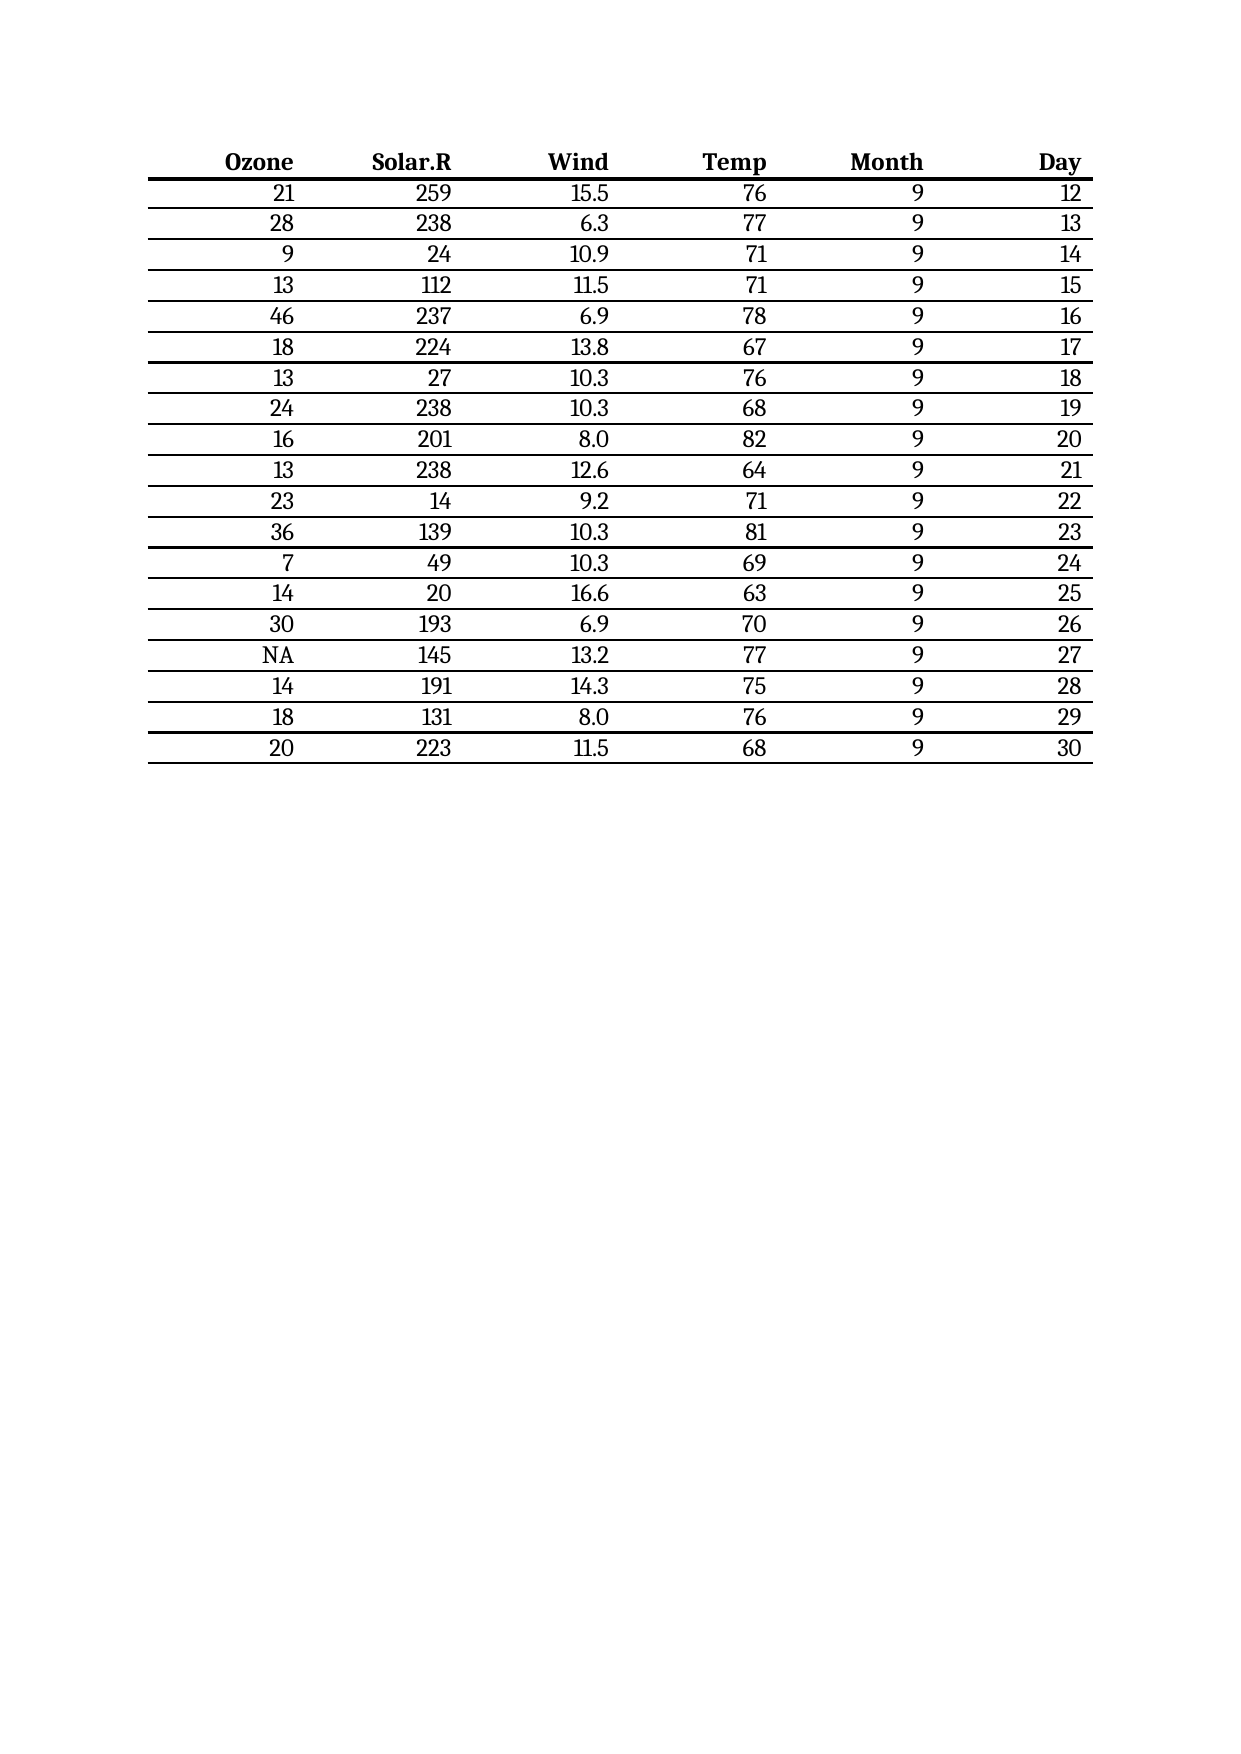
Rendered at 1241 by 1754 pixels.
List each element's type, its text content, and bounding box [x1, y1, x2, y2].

table_cell 36 [148, 518, 305, 546]
table_cell 9 [778, 302, 935, 331]
table_cell 14.3 [463, 672, 620, 701]
table_cell 20 [148, 734, 305, 762]
table_cell 16 [935, 302, 1093, 331]
table_cell 13 [148, 271, 305, 300]
table_cell 9 [778, 394, 935, 423]
table_cell 77 [620, 209, 777, 238]
table_cell 82 [620, 425, 777, 454]
table_cell 23 [935, 518, 1093, 546]
table_cell 70 [620, 610, 777, 639]
table_cell 9.2 [463, 487, 620, 516]
table_cell 9 [778, 703, 935, 731]
table_cell 81 [620, 518, 777, 546]
table_cell 13 [148, 456, 305, 485]
table_cell 13.2 [463, 641, 620, 670]
table_cell 238 [305, 394, 462, 423]
table_cell 27 [935, 641, 1093, 670]
table_cell 112 [305, 271, 462, 300]
table_cell 191 [305, 672, 462, 701]
table_cell 20 [305, 579, 462, 608]
table_cell 68 [620, 394, 777, 423]
table_cell 76 [620, 703, 777, 731]
table_cell 9 [778, 487, 935, 516]
table_header Month [778, 148, 935, 176]
table_cell 63 [620, 579, 777, 608]
table_cell 77 [620, 641, 777, 670]
table_cell 9 [778, 456, 935, 485]
table_cell 26 [935, 610, 1093, 639]
table_header Ozone [148, 148, 305, 176]
table_cell 16.6 [463, 579, 620, 608]
table_cell 9 [778, 518, 935, 546]
table_cell 9 [778, 641, 935, 670]
table_cell 11.5 [463, 734, 620, 762]
table_cell 30 [148, 610, 305, 639]
table_cell 24 [148, 394, 305, 423]
table_cell 145 [305, 641, 462, 670]
table_cell 49 [305, 549, 462, 577]
table_header Solar.R [305, 148, 462, 176]
table_cell 28 [148, 209, 305, 238]
table_cell 9 [778, 672, 935, 701]
table_cell 139 [305, 518, 462, 546]
table_cell 46 [148, 302, 305, 331]
table_cell 30 [935, 734, 1093, 762]
table_cell 131 [305, 703, 462, 731]
table_cell 78 [620, 302, 777, 331]
table_cell 15.5 [463, 181, 620, 207]
table_cell 71 [620, 487, 777, 516]
table_cell 223 [305, 734, 462, 762]
table_cell 13 [935, 209, 1093, 238]
table_cell 12 [935, 181, 1093, 207]
table_cell 21 [935, 456, 1093, 485]
table_cell 27 [305, 364, 462, 392]
table_cell 6.3 [463, 209, 620, 238]
table_cell 69 [620, 549, 777, 577]
table_cell 238 [305, 209, 462, 238]
table_cell 9 [778, 364, 935, 392]
table_cell 14 [148, 579, 305, 608]
table_cell 9 [778, 181, 935, 207]
table_cell 9 [778, 425, 935, 454]
table_cell 29 [935, 703, 1093, 731]
table_cell 9 [778, 549, 935, 577]
table_cell 9 [778, 734, 935, 762]
table_cell 237 [305, 302, 462, 331]
table_cell 10.9 [463, 240, 620, 269]
table_cell 10.3 [463, 394, 620, 423]
table_cell 10.3 [463, 518, 620, 546]
table_cell 259 [305, 181, 462, 207]
table_cell 20 [935, 425, 1093, 454]
table_cell 201 [305, 425, 462, 454]
table_header Day [935, 148, 1093, 176]
table_header Temp [620, 148, 777, 176]
table_cell 25 [935, 579, 1093, 608]
table_cell 67 [620, 333, 777, 361]
table_cell 76 [620, 364, 777, 392]
table_cell 9 [778, 271, 935, 300]
table_cell 21 [148, 181, 305, 207]
table_cell 71 [620, 271, 777, 300]
table_cell 224 [305, 333, 462, 361]
table_cell 9 [778, 209, 935, 238]
table_cell 9 [148, 240, 305, 269]
table_cell 193 [305, 610, 462, 639]
table_cell 16 [148, 425, 305, 454]
table_cell 17 [935, 333, 1093, 361]
table_cell 13.8 [463, 333, 620, 361]
table_cell 24 [305, 240, 462, 269]
table_cell 9 [778, 240, 935, 269]
table_cell 22 [935, 487, 1093, 516]
table_cell 14 [148, 672, 305, 701]
table_cell 8.0 [463, 703, 620, 731]
table_cell 23 [148, 487, 305, 516]
table_cell 15 [935, 271, 1093, 300]
table_cell 7 [148, 549, 305, 577]
table_cell 18 [148, 703, 305, 731]
table_cell 6.9 [463, 302, 620, 331]
table_cell 9 [778, 579, 935, 608]
table_cell 68 [620, 734, 777, 762]
table_cell 75 [620, 672, 777, 701]
table_cell 14 [305, 487, 462, 516]
table_cell 12.6 [463, 456, 620, 485]
table_cell 13 [148, 364, 305, 392]
table_cell 11.5 [463, 271, 620, 300]
table_cell 9 [778, 610, 935, 639]
table_cell 64 [620, 456, 777, 485]
table_cell 76 [620, 181, 777, 207]
table_cell 6.9 [463, 610, 620, 639]
table_cell 24 [935, 549, 1093, 577]
table_cell 9 [778, 333, 935, 361]
table_cell 28 [935, 672, 1093, 701]
table_cell 10.3 [463, 364, 620, 392]
table_cell NA [148, 641, 305, 670]
table_cell 14 [935, 240, 1093, 269]
table_cell 19 [935, 394, 1093, 423]
table_cell 71 [620, 240, 777, 269]
table_cell 10.3 [463, 549, 620, 577]
table_cell 18 [935, 364, 1093, 392]
table_cell 8.0 [463, 425, 620, 454]
table_header Wind [463, 148, 620, 176]
table_cell 238 [305, 456, 462, 485]
table_cell 18 [148, 333, 305, 361]
